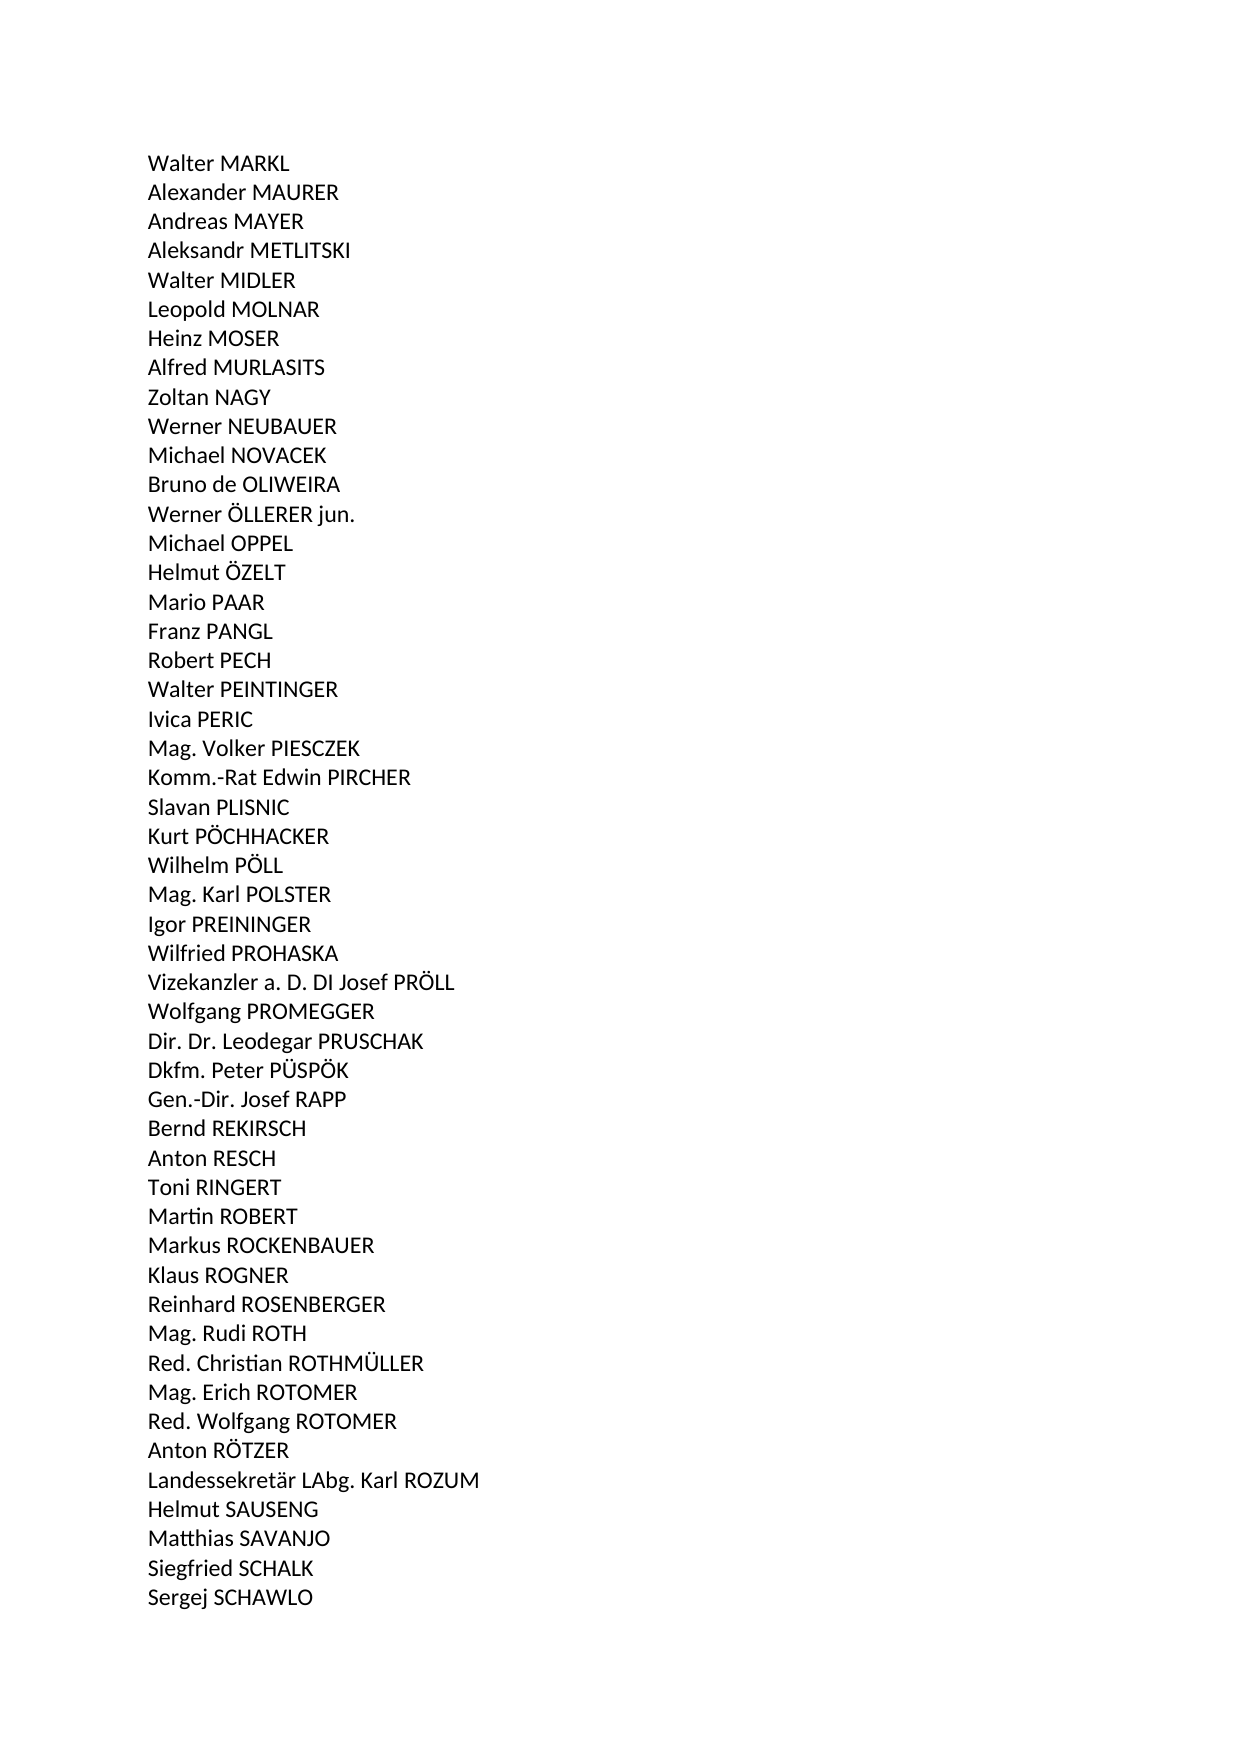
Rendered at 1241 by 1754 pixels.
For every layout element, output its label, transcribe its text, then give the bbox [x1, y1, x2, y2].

text Sergej SCHAWLO [148, 1582, 1093, 1611]
text Matthias SAVANJO [148, 1523, 1093, 1553]
text Anton RÖTZER [148, 1436, 1093, 1465]
text Martin ROBERT [148, 1201, 1093, 1231]
text Michael OPPEL [148, 528, 1093, 557]
text Walter MARKL [148, 148, 1093, 177]
text Markus ROCKENBAUER [148, 1231, 1093, 1260]
text Andreas MAYER [148, 206, 1093, 235]
text Mag. Karl POLSTER [148, 879, 1093, 909]
text Zoltan NAGY [148, 382, 1093, 411]
text Igor PREININGER [148, 909, 1093, 938]
text Werner NEUBAUER [148, 411, 1093, 440]
text Dir. Dr. Leodegar PRUSCHAK [148, 1026, 1093, 1055]
text Werner ÖLLERER jun. [148, 499, 1093, 528]
text Franz PANGL [148, 616, 1093, 645]
text Robert PECH [148, 645, 1093, 674]
text Anton RESCH [148, 1143, 1093, 1172]
text Mag. Volker PIESCZEK [148, 733, 1093, 762]
text Komm.-Rat Edwin PIRCHER [148, 762, 1093, 792]
text Toni RINGERT [148, 1172, 1093, 1201]
text Slavan PLISNIC [148, 792, 1093, 821]
text Alfred MURLASITS [148, 352, 1093, 382]
text Alexander MAURER [148, 177, 1093, 206]
text Kurt PÖCHHACKER [148, 821, 1093, 850]
text Vizekanzler a. D. DI Josef PRÖLL [148, 967, 1093, 996]
text Wolfgang PROMEGGER [148, 996, 1093, 1026]
text Mario PAAR [148, 587, 1093, 616]
text Walter PEINTINGER [148, 674, 1093, 704]
text Klaus ROGNER [148, 1260, 1093, 1289]
text Michael NOVACEK [148, 440, 1093, 469]
text Bernd REKIRSCH [148, 1113, 1093, 1143]
text Red. Christian ROTHMÜLLER [148, 1348, 1093, 1377]
text Wilhelm PÖLL [148, 850, 1093, 879]
text Heinz MOSER [148, 323, 1093, 352]
text Walter MIDLER [148, 265, 1093, 294]
text Helmut SAUSENG [148, 1494, 1093, 1523]
text Aleksandr METLITSKI [148, 235, 1093, 265]
text Wilfried PROHASKA [148, 938, 1093, 967]
text Leopold MOLNAR [148, 294, 1093, 323]
text Helmut ÖZELT [148, 557, 1093, 587]
text Mag. Erich ROTOMER [148, 1377, 1093, 1406]
text Dkfm. Peter PÜSPÖK [148, 1055, 1093, 1084]
text Siegfried SCHALK [148, 1553, 1093, 1582]
text Gen.-Dir. Josef RAPP [148, 1084, 1093, 1113]
text Landessekretär LAbg. Karl ROZUM [148, 1465, 1093, 1494]
text Reinhard ROSENBERGER [148, 1289, 1093, 1318]
text Mag. Rudi ROTH [148, 1318, 1093, 1348]
text Bruno de OLIWEIRA [148, 469, 1093, 499]
text Red. Wolfgang ROTOMER [148, 1406, 1093, 1436]
text Ivica PERIC [148, 704, 1093, 733]
